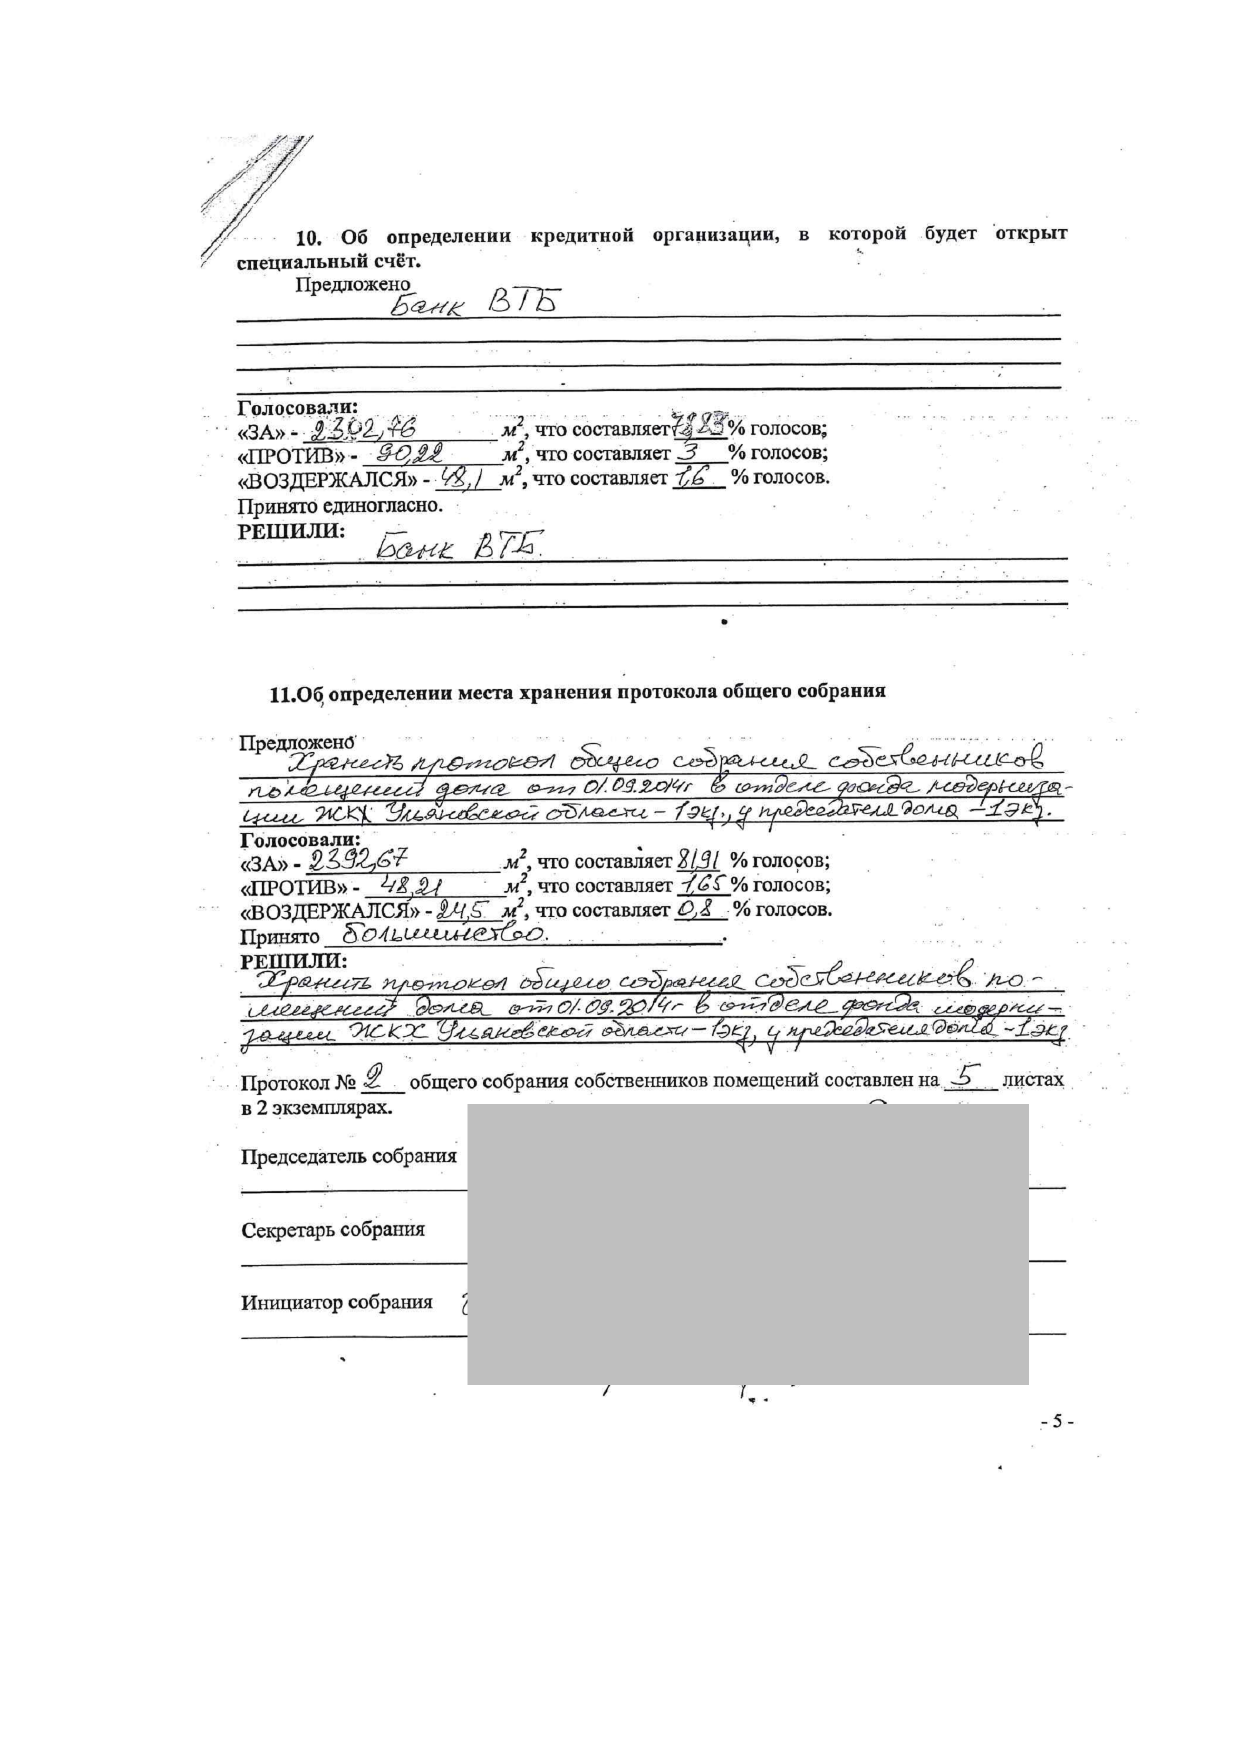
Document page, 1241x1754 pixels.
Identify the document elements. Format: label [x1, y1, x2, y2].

picture [177, 118, 1152, 1497]
